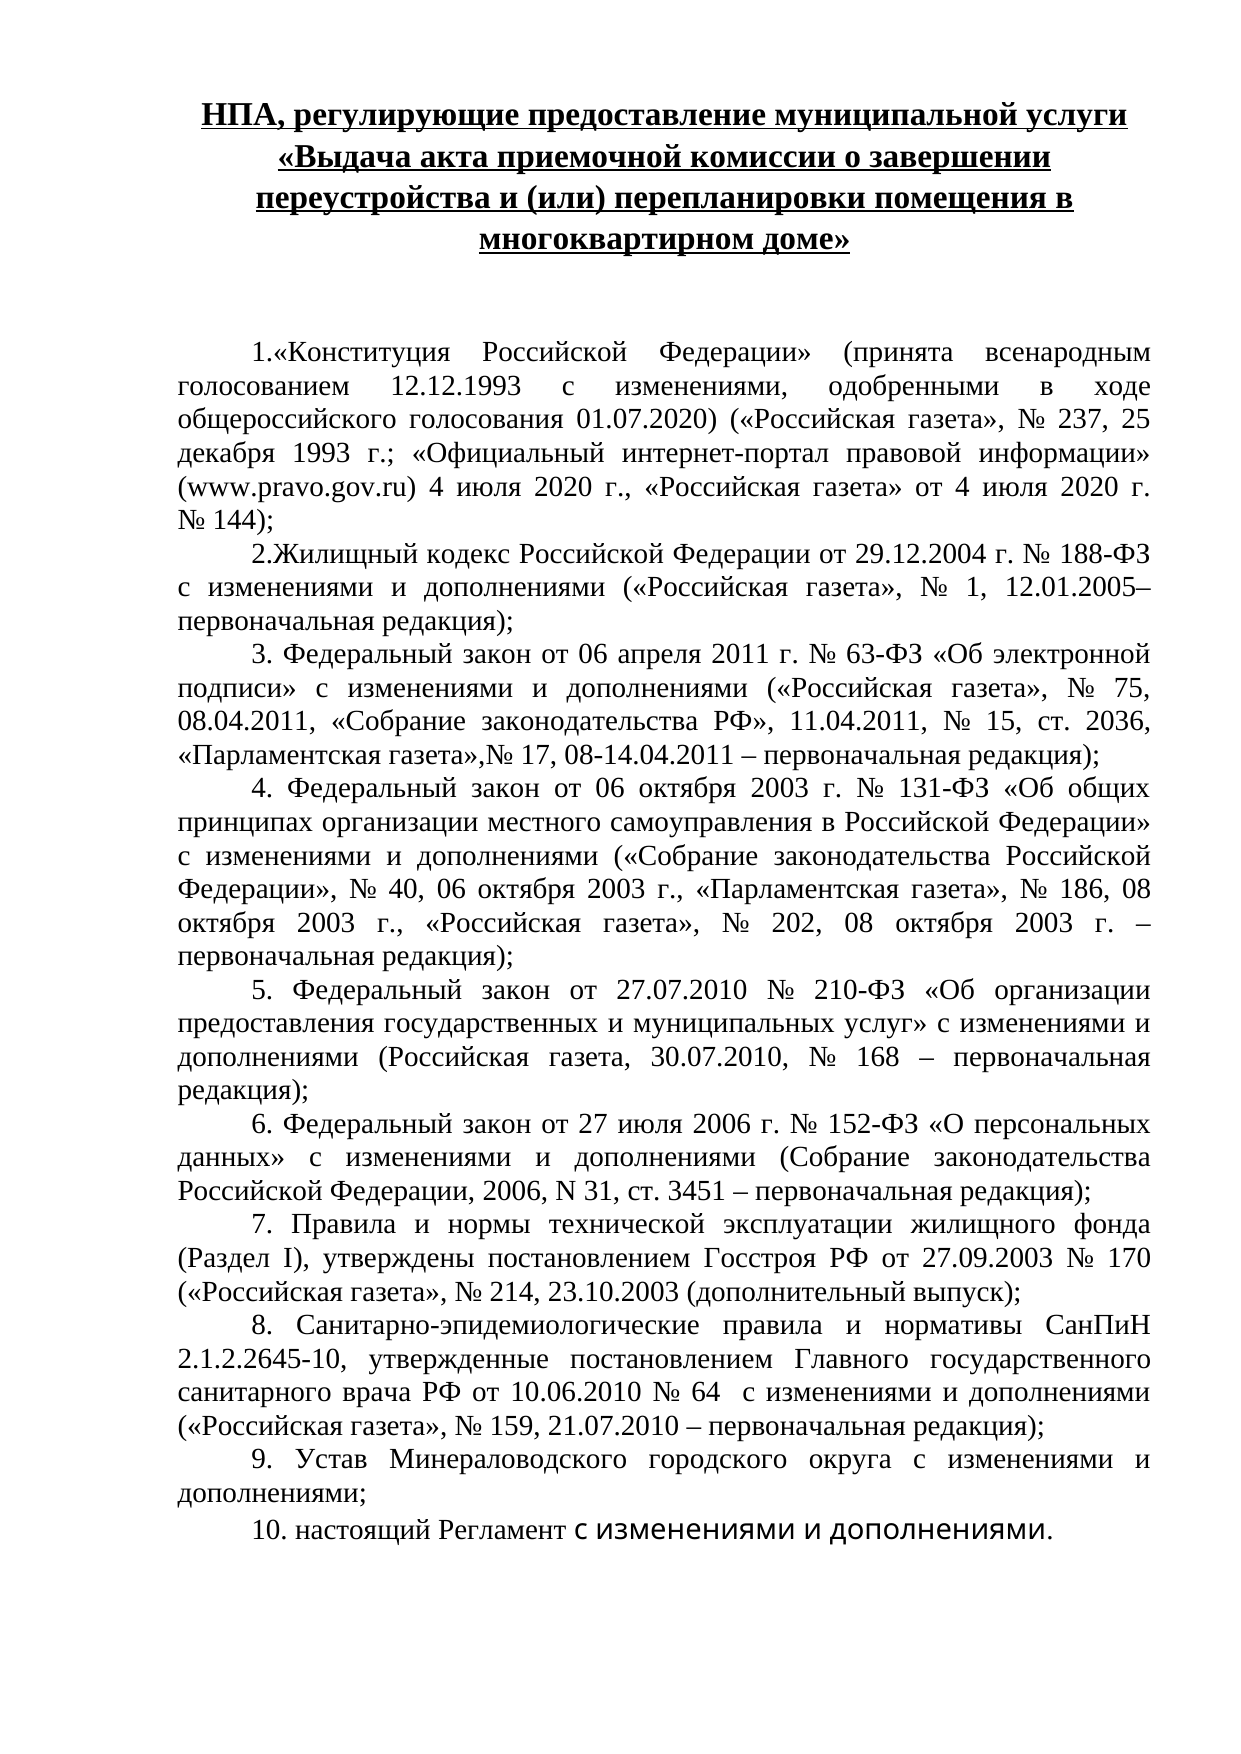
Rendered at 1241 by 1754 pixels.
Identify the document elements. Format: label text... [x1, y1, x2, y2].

text 7. Правила и нормы технической эксплуатации жилищного фонда (Раздел I), утверждены постановлением Госстроя РФ от 27.09.2003 № 170 («Российская газета», № 214, 23.10.2003 (дополнительный выпуск); [177, 1207, 1152, 1307]
text 6. Федеральный закон от 27 июля 2006 г. № 152-ФЗ «О персональных данных» с изменениями и дополнениями (Собрание законодательства Российской Федерации, 2006, N 31, ст. 3451 – первоначальная редакция); [177, 1106, 1152, 1207]
text 10. настоящий Регламент с изменениями и дополнениями. [177, 1508, 1152, 1548]
text 9. Устав Минераловодского городского округа с изменениями и дополнениями; [177, 1441, 1152, 1508]
text НПА, регулирующие предоставление муниципальной услуги «Выдача акта приемочной комиссии о завершении переустройства и (или) перепланировки помещения в многоквартирном доме» [177, 94, 1152, 257]
text 5. Федеральный закон от 27.07.2010 № 210-ФЗ «Об организации предоставления государственных и муниципальных услуг» с изменениями и дополнениями (Российская газета, 30.07.2010, № 168 – первоначальная редакция); [177, 972, 1152, 1106]
text 8. Санитарно-эпидемиологические правила и нормативы СанПиН 2.1.2.2645-10, утвержденные постановлением Главного государственного санитарного врача РФ от 10.06.2010 № 64 с изменениями и дополнениями («Российская газета», № 159, 21.07.2010 – первоначальная редакция); [177, 1307, 1152, 1441]
text 1.«Конституция Российской Федерации» (принята всенародным голосованием 12.12.1993 с изменениями, одобренными в ходе общероссийского голосования 01.07.2020) («Российская газета», № 237, 25 декабря 1993 г.; «Официальный интернет-портал правовой информации» (www.pravo.gov.ru) 4 июля 2020 г., «Российская газета» от 4 июля 2020 г. № 144); [177, 334, 1152, 536]
text 3. Федеральный закон от 06 апреля 2011 г. № 63-ФЗ «Об электронной подписи» с изменениями и дополнениями («Российская газета», № 75, 08.04.2011, «Собрание законодательства РФ», 11.04.2011, № 15, ст. 2036, «Парламентская газета»,№ 17, 08-14.04.2011 – первоначальная редакция); [177, 636, 1152, 771]
text 4. Федеральный закон от 06 октября 2003 г. № 131-ФЗ «Об общих принципах организации местного самоуправления в Российской Федерации» с изменениями и дополнениями («Собрание законодательства Российской Федерации», № 40, 06 октября 2003 г., «Парламентская газета», № 186, 08 октября 2003 г., «Российская газета», № 202, 08 октября 2003 г. – первоначальная редакция); [177, 771, 1152, 972]
text 2.Жилищный кодекс Российской Федерации от 29.12.2004 г. № 188-ФЗ с изменениями и дополнениями («Российская газета», № 1, 12.01.2005– первоначальная редакция); [177, 536, 1152, 636]
